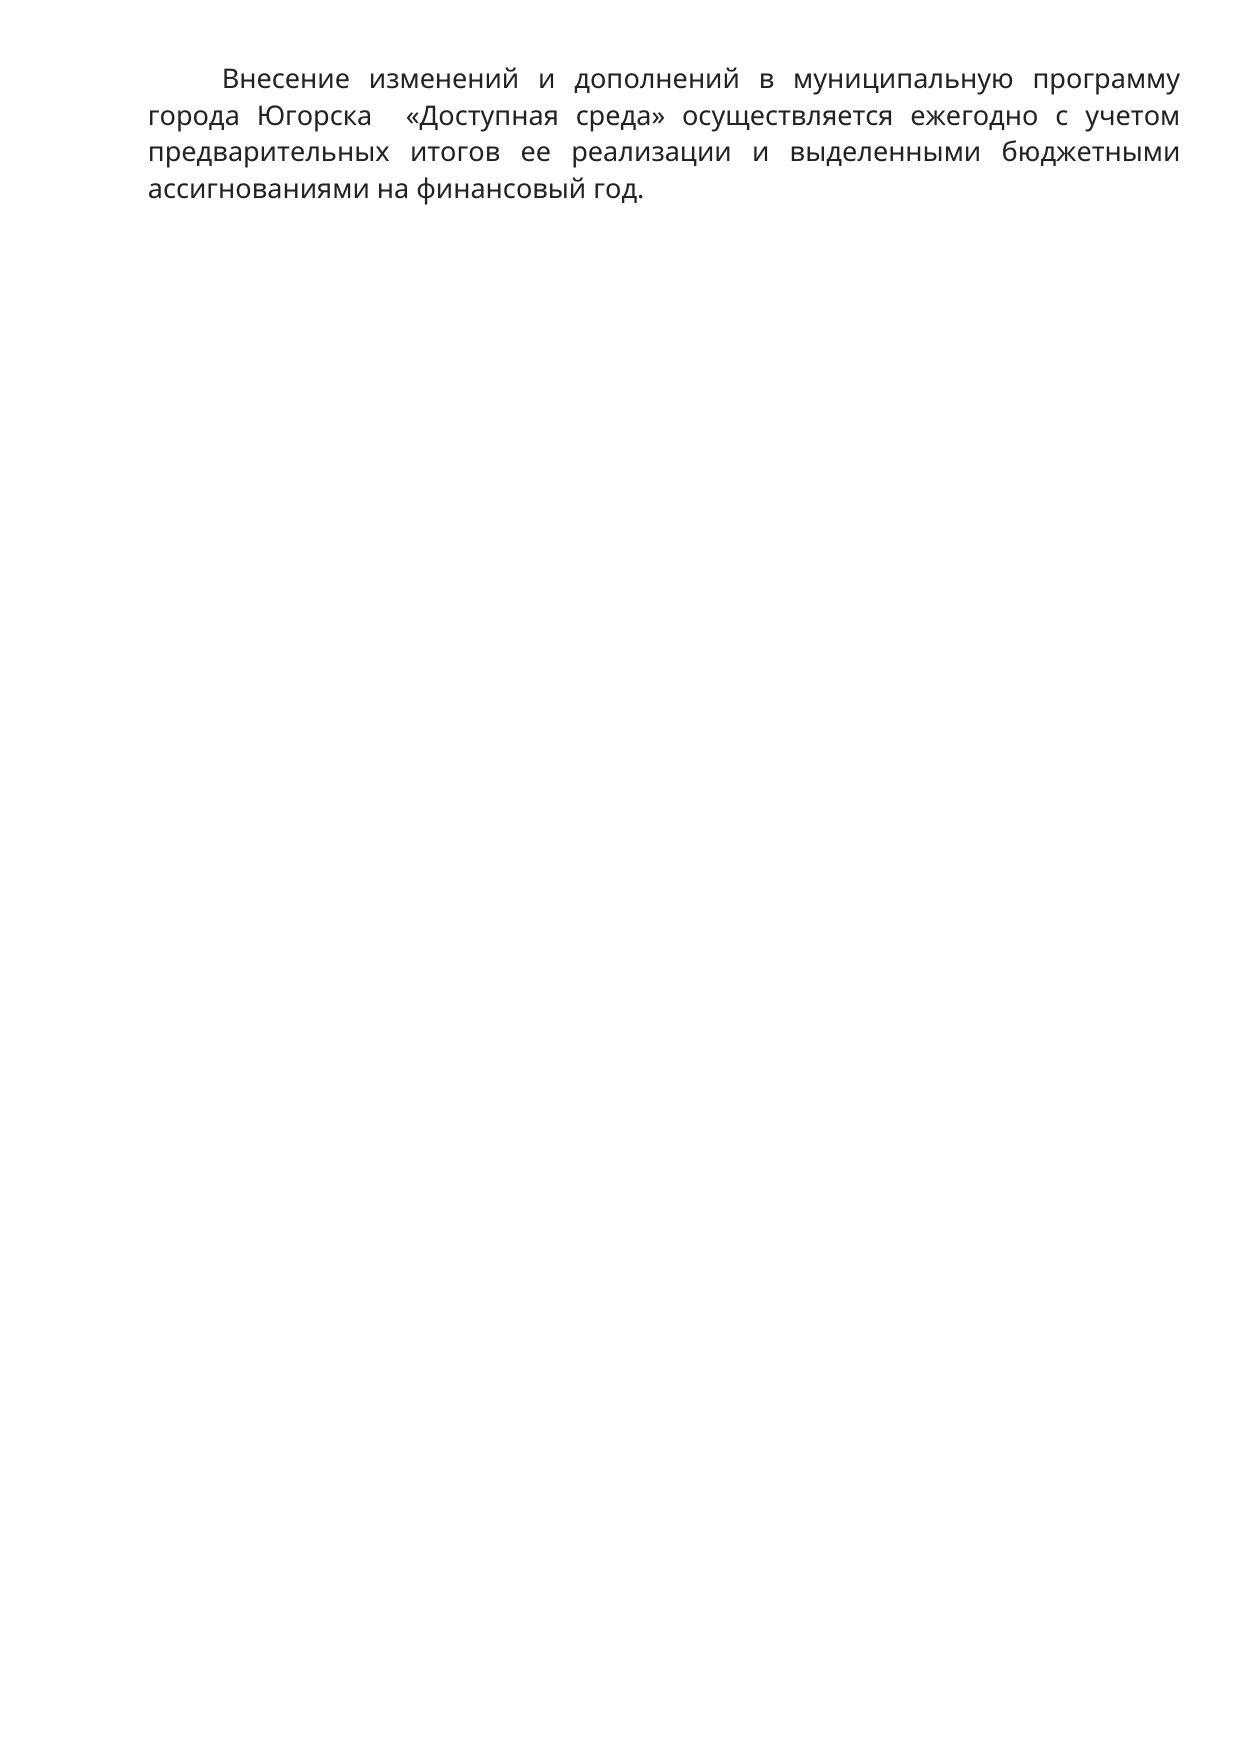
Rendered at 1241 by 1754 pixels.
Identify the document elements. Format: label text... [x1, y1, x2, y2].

text Внесение изменений и дополнений в муниципальную программу города Югорска «Доступная среда» осуществляется ежегодно с учетом предварительных итогов ее реализации и выделенными бюджетными ассигнованиями на финансовый год. [148, 59, 1181, 207]
